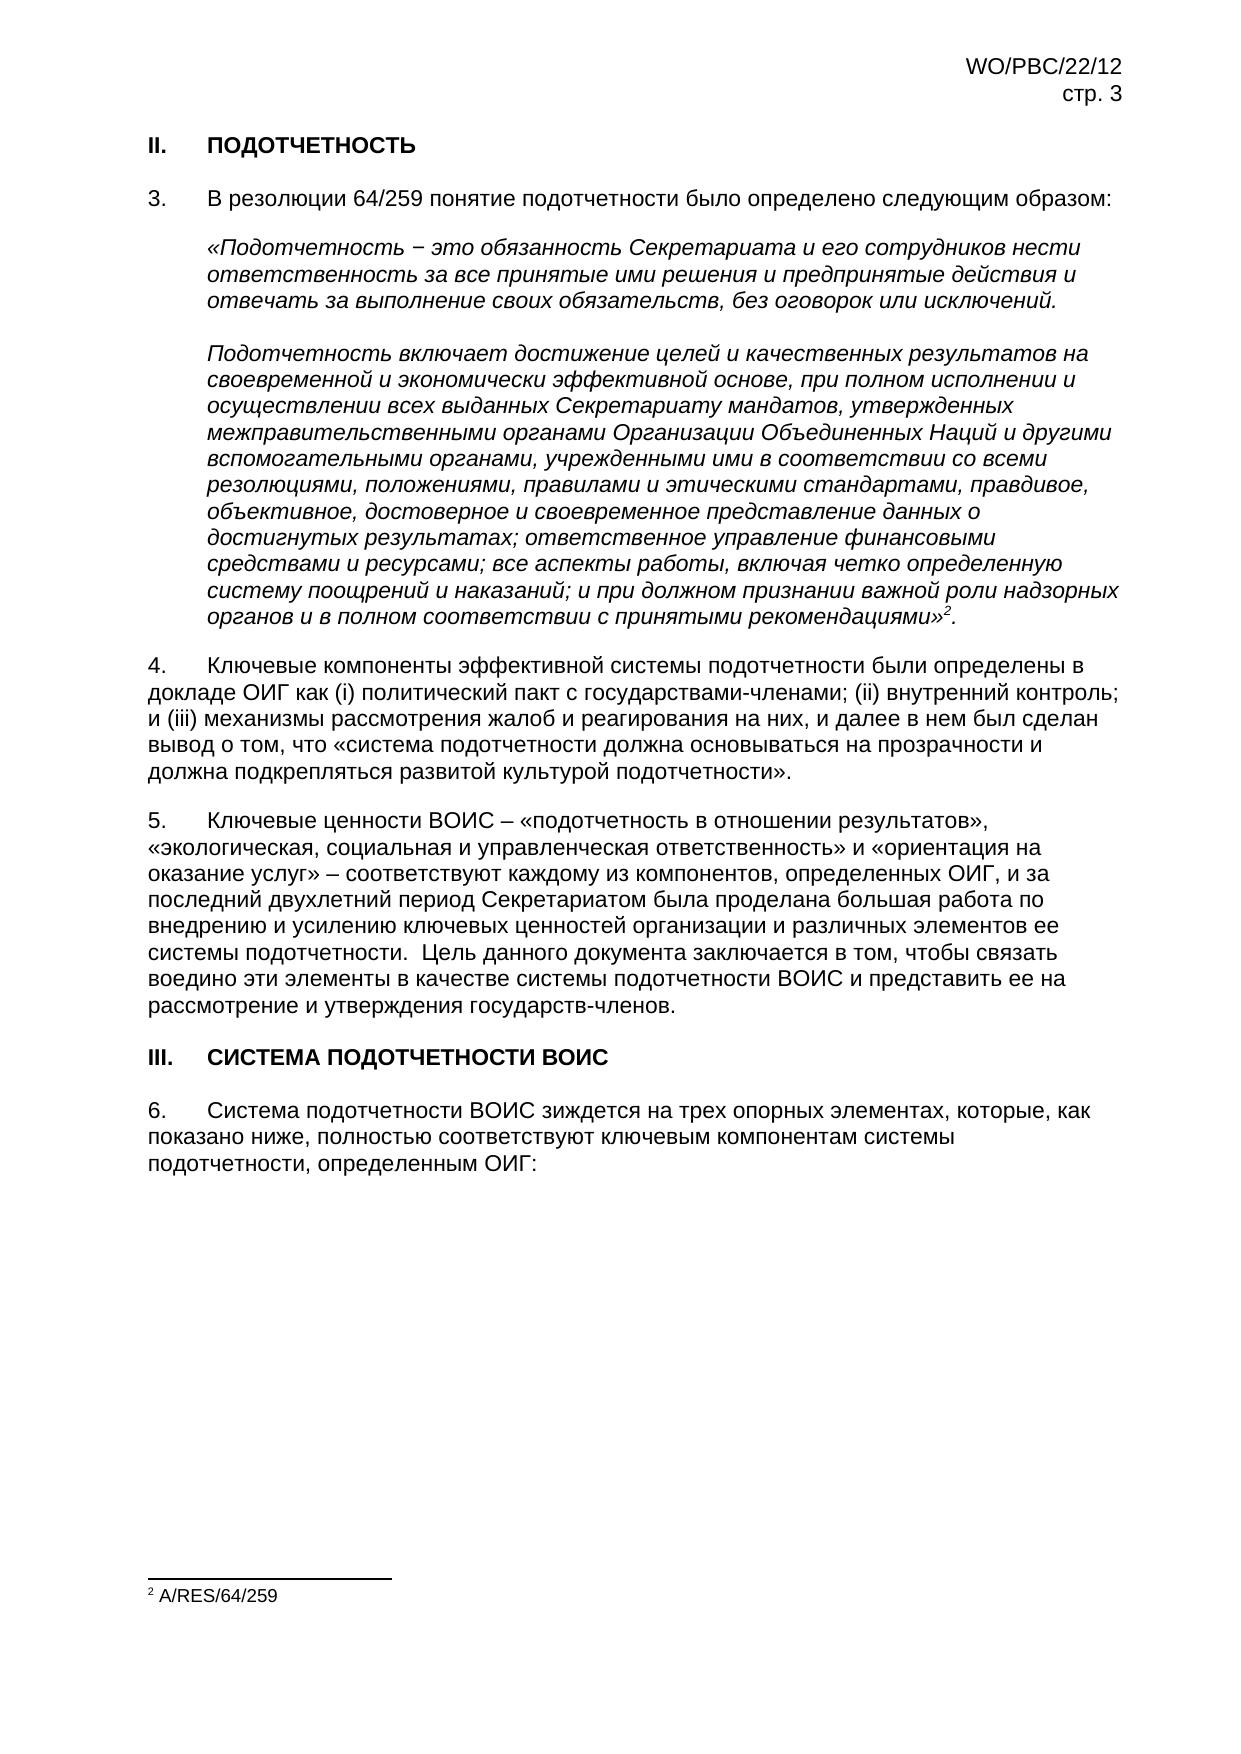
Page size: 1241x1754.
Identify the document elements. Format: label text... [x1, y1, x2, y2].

text Ключевые ценности ВОИС – «подотчетность в отношении результатов», «экологическая, социальная и управленческая ответственность» и «ориентация на оказание услуг» – соответствуют каждому из компонентов, определенных ОИГ, и за последний двухлетний период Секретариатом была проделана большая работа по внедрению и усилению ключевых ценностей организации и различных элементов ее системы подотчетности. Цель данного документа заключается в том, чтобы связать воедино эти элементы в качестве системы подотчетности ВОИС и представить ее на рассмотрение и утверждения государств-членов. [148, 807, 1122, 1018]
text В резолюции 64/259 понятие подотчетности было определено следующим образом: [148, 185, 1122, 211]
list ПОДОТЧЕТНОСТЬ [148, 132, 1122, 158]
text Система подотчетности ВОИС зиждется на трех опорных элементах, которые, как показано ниже, полностью соответствуют ключевым компонентам системы подотчетности, определенным ОИГ: [148, 1097, 1122, 1176]
text Ключевые компоненты эффективной системы подотчетности были определены в докладе ОИГ как (i) политический пакт с государствами-членами; (ii) внутренний контроль; и (iii) механизмы рассмотрения жалоб и реагирования на них, и далее в нем был сделан вывод о том, что «система подотчетности должна основываться на прозрачности и должна подкрепляться развитой культурой подотчетности». [148, 652, 1122, 784]
list Подотчетность включает достижение целей и качественных результатов на своевременной и экономически эффективной основе, при полном исполнении и осуществлении всех выданных Секретариату мандатов, утвержденных межправительственными органами Организации Объединенных Наций и другими вспомогательными органами, учрежденными ими в соответствии со всеми резолюциями, положениями, правилами и этическими стандартами, правдивое, объективное, достоверное и своевременное представление данных о достигнутых результатах; ответственное управление финансовыми средствами и ресурсами; все аспекты работы, включая четко определенную систему поощрений и наказаний; и при должном признании важной роли надзорных органов и в полном соответствии с принятыми рекомендациями». [207, 339, 1122, 629]
subtitle системА подотчетности ВОИС [148, 1044, 1122, 1071]
list «Подотчетность − это обязанность Секретариата и его сотрудников нести ответственность за все принятые ими решения и предпринятые действия и отвечать за выполнение своих обязательств, без оговорок или исключений. [207, 234, 1122, 339]
